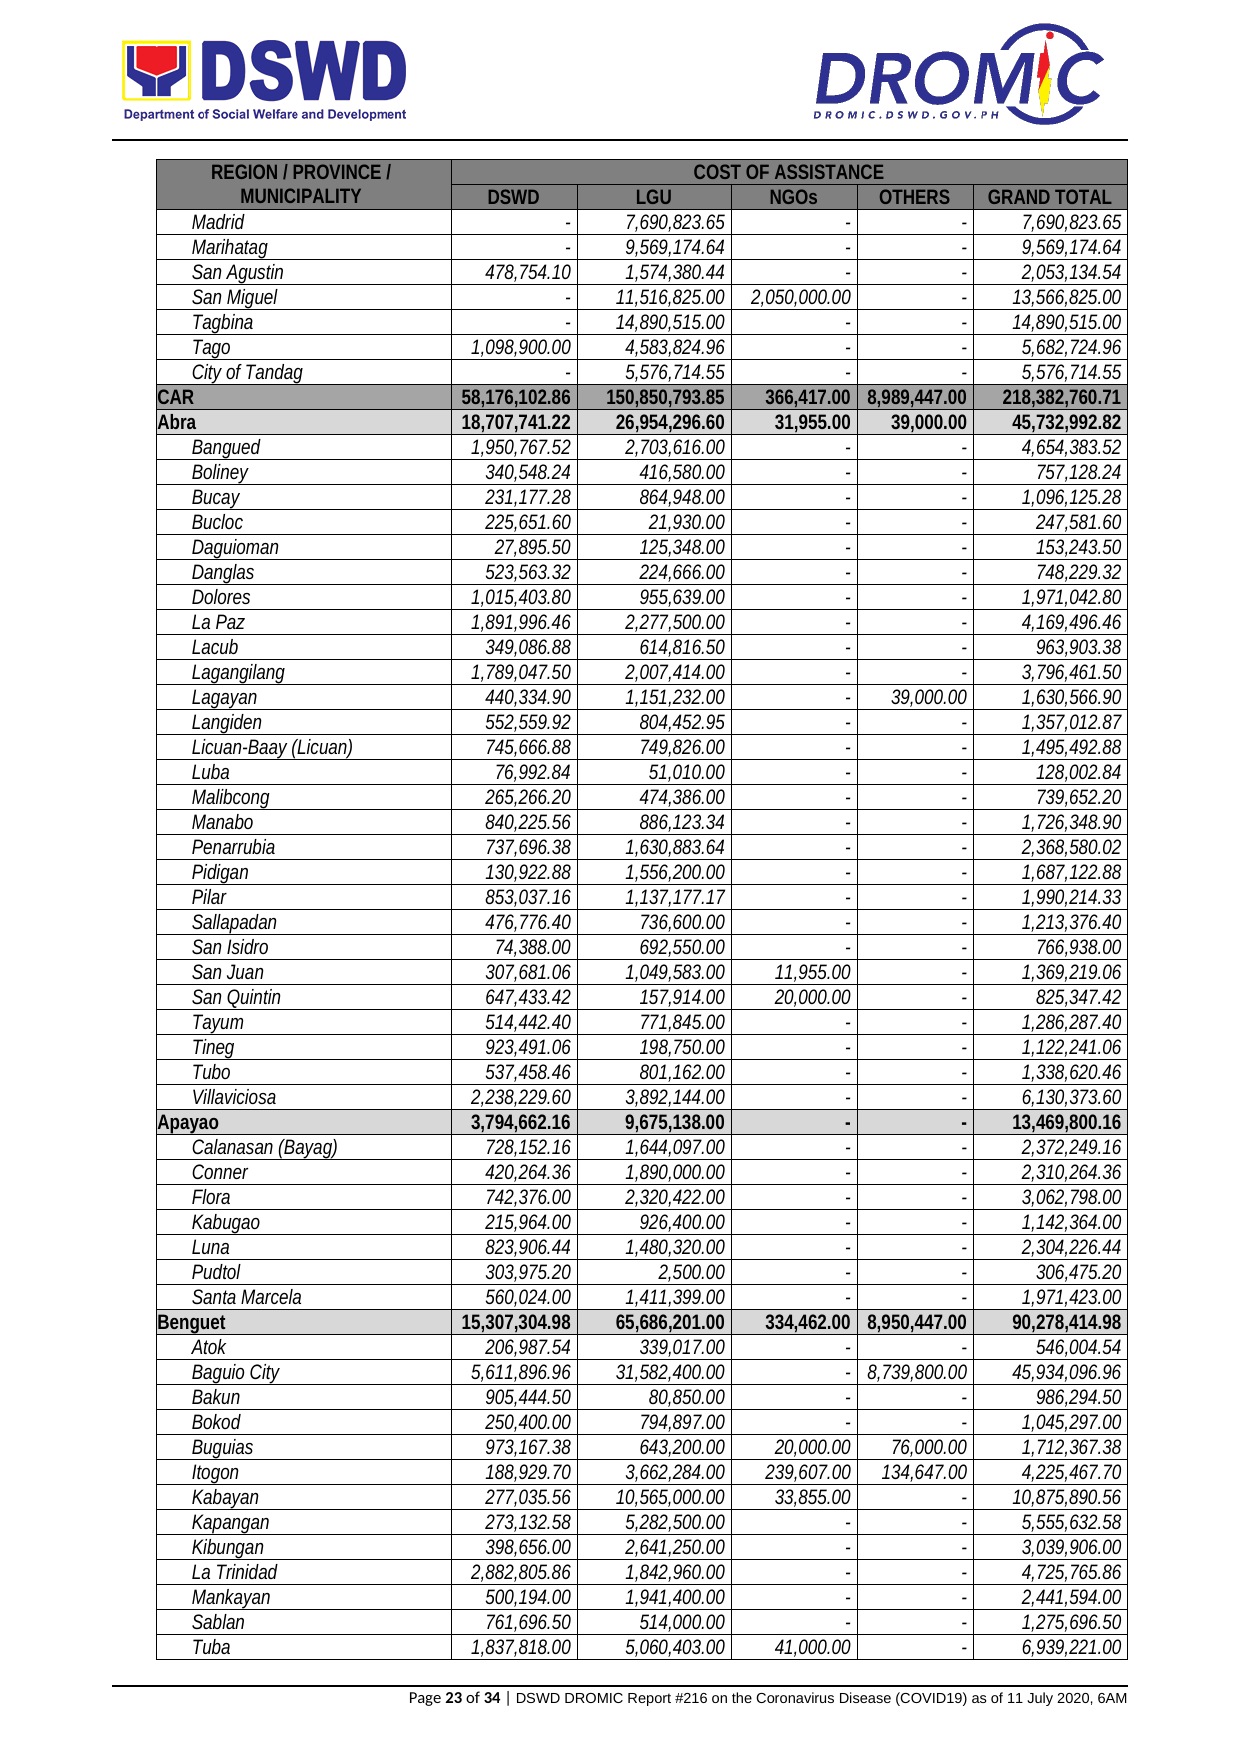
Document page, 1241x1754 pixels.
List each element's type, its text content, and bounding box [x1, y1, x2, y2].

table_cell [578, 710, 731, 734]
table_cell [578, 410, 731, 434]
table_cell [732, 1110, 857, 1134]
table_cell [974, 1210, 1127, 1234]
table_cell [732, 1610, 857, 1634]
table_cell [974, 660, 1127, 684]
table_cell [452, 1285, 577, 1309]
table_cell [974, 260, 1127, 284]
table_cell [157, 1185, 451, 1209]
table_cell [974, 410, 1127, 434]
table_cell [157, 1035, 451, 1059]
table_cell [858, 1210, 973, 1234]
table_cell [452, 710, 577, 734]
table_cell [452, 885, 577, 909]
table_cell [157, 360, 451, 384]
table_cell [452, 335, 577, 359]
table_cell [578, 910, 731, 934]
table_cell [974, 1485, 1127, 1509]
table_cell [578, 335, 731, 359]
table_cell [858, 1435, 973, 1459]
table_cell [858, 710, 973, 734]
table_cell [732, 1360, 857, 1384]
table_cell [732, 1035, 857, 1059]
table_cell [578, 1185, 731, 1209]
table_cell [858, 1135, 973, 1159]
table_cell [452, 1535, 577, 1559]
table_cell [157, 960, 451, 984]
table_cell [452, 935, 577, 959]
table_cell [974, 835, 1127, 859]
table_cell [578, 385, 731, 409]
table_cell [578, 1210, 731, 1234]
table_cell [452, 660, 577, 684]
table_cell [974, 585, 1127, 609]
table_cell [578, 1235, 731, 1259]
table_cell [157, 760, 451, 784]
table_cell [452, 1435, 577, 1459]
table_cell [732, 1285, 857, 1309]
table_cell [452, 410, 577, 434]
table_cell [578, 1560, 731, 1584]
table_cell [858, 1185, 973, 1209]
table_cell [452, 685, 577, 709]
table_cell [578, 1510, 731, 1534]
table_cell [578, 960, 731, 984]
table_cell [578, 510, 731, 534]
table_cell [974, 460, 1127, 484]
table_header REGION / PROVINCE / MUNICIPALITY [157, 160, 451, 209]
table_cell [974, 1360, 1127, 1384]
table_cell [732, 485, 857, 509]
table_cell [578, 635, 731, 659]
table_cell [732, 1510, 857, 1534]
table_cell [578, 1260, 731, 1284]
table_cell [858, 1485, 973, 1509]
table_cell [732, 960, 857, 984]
table_header COST OF ASSISTANCE [452, 160, 1127, 184]
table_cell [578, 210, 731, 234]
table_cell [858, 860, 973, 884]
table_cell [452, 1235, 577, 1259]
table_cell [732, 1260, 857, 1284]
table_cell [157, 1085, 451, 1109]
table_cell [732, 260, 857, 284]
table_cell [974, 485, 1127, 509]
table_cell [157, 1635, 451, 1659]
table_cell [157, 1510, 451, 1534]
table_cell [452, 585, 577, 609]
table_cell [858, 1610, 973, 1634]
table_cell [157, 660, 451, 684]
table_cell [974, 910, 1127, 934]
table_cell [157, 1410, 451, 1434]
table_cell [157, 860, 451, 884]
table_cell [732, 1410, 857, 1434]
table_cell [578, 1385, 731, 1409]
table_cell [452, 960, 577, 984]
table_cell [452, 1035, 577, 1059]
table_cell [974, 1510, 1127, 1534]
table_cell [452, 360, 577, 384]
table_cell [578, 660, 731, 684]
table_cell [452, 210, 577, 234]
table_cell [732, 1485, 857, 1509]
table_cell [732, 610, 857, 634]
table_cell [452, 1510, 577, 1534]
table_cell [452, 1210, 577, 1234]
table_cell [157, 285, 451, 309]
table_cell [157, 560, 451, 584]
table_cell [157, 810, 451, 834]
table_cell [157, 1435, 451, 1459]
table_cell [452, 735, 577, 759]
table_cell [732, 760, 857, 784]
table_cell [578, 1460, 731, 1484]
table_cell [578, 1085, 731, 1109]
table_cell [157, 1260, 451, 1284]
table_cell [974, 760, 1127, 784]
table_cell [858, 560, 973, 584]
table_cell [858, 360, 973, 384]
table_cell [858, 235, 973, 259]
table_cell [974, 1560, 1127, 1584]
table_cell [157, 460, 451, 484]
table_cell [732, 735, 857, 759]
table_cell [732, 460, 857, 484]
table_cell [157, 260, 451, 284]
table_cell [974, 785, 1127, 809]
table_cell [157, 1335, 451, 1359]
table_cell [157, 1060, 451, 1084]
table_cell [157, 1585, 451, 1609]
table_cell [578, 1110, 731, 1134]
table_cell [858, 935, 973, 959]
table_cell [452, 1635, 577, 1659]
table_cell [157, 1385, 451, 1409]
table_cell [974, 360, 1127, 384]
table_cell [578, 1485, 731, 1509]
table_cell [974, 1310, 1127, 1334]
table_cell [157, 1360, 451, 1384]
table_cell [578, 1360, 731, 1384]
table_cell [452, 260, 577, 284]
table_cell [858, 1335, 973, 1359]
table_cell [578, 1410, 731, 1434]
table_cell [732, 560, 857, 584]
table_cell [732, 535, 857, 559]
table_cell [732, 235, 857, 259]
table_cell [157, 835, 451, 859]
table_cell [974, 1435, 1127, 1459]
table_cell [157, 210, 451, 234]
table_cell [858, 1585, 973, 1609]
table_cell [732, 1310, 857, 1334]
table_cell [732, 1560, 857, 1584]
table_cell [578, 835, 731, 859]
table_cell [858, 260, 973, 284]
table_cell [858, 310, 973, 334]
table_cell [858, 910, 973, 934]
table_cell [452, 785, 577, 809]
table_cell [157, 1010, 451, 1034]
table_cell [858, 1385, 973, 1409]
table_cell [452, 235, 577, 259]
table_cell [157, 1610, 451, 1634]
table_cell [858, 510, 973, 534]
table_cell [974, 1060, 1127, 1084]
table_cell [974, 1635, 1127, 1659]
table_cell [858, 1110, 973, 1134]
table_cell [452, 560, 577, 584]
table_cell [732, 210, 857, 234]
picture [112, 37, 416, 125]
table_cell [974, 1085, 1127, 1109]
table_cell NGOs [732, 185, 857, 209]
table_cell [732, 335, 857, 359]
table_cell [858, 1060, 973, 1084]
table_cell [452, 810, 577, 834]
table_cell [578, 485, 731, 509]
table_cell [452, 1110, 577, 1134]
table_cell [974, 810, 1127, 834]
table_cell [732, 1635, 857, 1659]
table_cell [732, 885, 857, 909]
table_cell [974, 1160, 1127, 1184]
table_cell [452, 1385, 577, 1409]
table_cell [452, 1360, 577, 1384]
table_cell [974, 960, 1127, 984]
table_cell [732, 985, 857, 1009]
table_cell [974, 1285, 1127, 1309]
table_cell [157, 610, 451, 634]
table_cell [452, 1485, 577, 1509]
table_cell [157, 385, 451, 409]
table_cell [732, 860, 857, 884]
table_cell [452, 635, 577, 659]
picture [781, 23, 1133, 125]
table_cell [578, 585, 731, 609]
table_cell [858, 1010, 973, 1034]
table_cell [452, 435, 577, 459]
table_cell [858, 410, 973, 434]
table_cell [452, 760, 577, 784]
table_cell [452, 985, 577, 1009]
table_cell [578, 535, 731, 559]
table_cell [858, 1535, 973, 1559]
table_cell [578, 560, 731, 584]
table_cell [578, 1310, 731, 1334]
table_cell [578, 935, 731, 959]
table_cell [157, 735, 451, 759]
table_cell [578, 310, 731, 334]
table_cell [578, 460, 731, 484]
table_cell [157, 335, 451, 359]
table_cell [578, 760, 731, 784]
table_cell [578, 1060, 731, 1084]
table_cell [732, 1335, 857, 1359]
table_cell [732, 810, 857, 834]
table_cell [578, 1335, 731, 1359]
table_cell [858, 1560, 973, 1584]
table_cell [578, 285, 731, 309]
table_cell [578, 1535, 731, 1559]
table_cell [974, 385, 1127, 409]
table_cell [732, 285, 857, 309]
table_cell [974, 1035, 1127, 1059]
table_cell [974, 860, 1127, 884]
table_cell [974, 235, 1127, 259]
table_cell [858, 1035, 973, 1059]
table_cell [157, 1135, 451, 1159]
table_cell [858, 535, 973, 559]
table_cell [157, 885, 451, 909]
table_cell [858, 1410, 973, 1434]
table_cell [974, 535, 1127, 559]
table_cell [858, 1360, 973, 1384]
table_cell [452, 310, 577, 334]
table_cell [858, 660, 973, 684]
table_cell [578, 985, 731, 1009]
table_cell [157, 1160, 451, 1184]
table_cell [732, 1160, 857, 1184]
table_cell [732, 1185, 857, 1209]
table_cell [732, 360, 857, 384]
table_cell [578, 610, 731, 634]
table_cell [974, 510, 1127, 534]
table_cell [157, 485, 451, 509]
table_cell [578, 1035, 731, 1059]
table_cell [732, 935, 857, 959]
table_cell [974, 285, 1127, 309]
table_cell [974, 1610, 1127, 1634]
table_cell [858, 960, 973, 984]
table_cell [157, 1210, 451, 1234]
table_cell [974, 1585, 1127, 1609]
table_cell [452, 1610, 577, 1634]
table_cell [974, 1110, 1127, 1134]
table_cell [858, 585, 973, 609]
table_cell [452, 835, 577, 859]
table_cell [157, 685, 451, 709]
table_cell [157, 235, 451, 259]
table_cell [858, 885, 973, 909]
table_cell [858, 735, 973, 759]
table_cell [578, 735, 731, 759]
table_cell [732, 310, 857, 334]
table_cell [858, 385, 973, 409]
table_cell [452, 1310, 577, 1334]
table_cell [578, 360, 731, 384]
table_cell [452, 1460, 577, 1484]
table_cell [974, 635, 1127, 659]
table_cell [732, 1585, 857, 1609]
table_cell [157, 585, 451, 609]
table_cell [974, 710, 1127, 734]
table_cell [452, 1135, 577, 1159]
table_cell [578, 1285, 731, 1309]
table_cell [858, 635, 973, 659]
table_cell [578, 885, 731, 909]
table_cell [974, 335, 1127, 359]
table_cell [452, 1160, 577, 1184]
table_cell GRAND TOTAL [974, 185, 1127, 209]
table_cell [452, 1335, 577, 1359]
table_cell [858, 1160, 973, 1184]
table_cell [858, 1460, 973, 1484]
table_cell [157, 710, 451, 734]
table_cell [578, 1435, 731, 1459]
table_cell DSWD [452, 185, 577, 209]
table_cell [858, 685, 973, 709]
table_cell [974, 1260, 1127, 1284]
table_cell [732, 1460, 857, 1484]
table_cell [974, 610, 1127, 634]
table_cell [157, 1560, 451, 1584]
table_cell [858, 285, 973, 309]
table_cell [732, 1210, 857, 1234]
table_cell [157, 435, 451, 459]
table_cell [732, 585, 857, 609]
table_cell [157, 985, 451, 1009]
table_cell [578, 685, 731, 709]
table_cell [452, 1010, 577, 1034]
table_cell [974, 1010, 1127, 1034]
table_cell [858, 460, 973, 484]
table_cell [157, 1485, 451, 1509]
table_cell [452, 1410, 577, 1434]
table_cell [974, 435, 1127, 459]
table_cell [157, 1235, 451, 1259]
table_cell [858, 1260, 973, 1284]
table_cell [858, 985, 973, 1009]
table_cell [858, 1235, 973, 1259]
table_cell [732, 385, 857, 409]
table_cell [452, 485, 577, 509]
table_cell OTHERS [858, 185, 973, 209]
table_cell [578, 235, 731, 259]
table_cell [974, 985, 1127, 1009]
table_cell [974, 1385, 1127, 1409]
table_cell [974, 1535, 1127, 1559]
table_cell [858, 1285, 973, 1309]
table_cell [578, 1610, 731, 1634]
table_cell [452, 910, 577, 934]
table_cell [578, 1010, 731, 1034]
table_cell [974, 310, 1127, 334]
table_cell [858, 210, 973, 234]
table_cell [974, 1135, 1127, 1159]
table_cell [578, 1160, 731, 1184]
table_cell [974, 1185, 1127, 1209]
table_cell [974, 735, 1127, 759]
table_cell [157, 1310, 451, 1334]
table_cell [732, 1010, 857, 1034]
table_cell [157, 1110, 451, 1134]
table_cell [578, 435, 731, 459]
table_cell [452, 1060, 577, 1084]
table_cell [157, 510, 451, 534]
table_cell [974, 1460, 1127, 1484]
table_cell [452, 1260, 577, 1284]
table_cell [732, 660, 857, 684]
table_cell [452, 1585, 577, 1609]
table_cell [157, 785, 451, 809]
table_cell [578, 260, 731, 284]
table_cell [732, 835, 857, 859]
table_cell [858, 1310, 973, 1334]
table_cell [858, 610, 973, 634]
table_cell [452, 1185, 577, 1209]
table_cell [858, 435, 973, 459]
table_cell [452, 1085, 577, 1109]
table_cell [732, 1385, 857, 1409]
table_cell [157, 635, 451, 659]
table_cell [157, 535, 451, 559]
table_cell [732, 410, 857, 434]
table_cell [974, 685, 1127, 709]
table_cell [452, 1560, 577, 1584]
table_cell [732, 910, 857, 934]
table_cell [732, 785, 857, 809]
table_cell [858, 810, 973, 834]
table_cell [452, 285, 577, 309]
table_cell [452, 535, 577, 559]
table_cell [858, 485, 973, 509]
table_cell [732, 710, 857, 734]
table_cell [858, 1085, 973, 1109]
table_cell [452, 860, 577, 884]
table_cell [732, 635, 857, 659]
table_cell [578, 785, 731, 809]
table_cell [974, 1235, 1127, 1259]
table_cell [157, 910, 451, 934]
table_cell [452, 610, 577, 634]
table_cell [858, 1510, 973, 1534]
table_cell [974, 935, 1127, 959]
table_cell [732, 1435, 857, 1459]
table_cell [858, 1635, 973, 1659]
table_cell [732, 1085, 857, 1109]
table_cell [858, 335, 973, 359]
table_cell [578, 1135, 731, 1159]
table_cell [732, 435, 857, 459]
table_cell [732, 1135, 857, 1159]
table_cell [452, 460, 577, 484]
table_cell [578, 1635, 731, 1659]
table_cell LGU [578, 185, 731, 209]
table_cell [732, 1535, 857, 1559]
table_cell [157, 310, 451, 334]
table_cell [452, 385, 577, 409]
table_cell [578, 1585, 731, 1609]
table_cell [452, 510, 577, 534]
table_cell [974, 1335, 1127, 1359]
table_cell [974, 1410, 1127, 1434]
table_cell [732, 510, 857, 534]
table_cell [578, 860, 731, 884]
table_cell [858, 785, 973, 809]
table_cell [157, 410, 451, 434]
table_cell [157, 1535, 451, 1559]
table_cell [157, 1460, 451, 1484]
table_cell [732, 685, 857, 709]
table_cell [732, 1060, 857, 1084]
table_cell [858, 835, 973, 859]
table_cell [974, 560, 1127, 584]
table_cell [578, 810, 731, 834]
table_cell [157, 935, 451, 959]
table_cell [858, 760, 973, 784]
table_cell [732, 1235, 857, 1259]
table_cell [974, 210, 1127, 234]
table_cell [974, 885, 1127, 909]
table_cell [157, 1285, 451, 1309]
